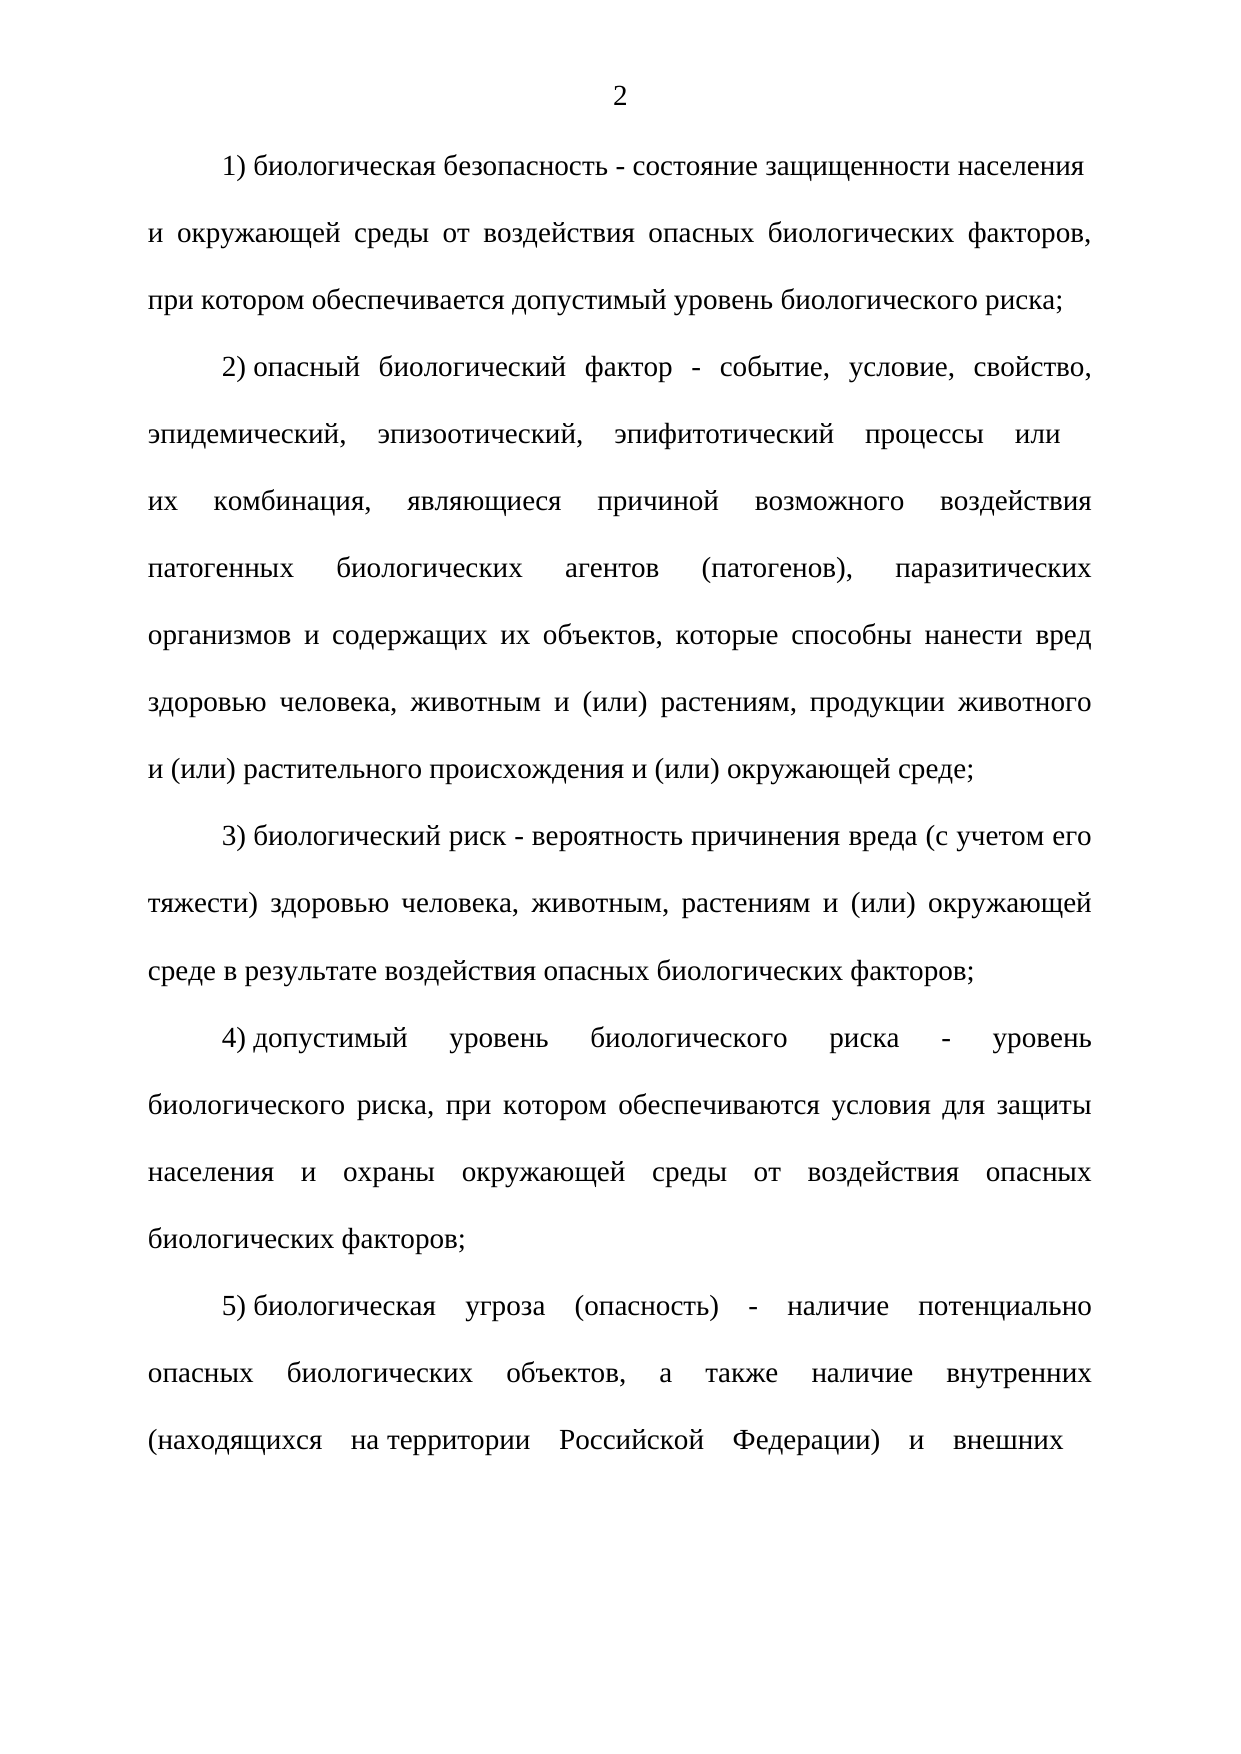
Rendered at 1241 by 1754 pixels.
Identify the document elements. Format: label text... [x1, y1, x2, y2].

text 3) биологический риск - вероятность причинения вреда (с учетом его тяжести) здоровью человека, животным, растениям и (или) окружающей среде в результате воздействия опасных биологических факторов; [148, 818, 1092, 986]
text 1) биологическая безопасность - состояние защищенности населения и окружающей среды от воздействия опасных биологических факторов, при котором обеспечивается допустимый уровень биологического риска; [148, 148, 1092, 315]
text 2) опасный биологический фактор - событие, условие, свойство, эпидемический, эпизоотический, эпифитотический процессы или их комбинация, являющиеся причиной возможного воздействия патогенных биологических агентов (патогенов), паразитических организмов и содержащих их объектов, которые способны нанести вред здоровью человека, животным и (или) растениям, продукции животного и (или) растительного происхождения и (или) окружающей среде; [148, 349, 1092, 785]
text 5) биологическая угроза (опасность) - наличие потенциально опасных биологических объектов, а также наличие внутренних (находящихся на территории Российской Федерации) и внешних [148, 1288, 1092, 1523]
text 4) допустимый уровень биологического риска - уровень биологического риска, при котором обеспечиваются условия для защиты населения и охраны окружающей среды от воздействия опасных биологических факторов; [148, 1020, 1092, 1254]
